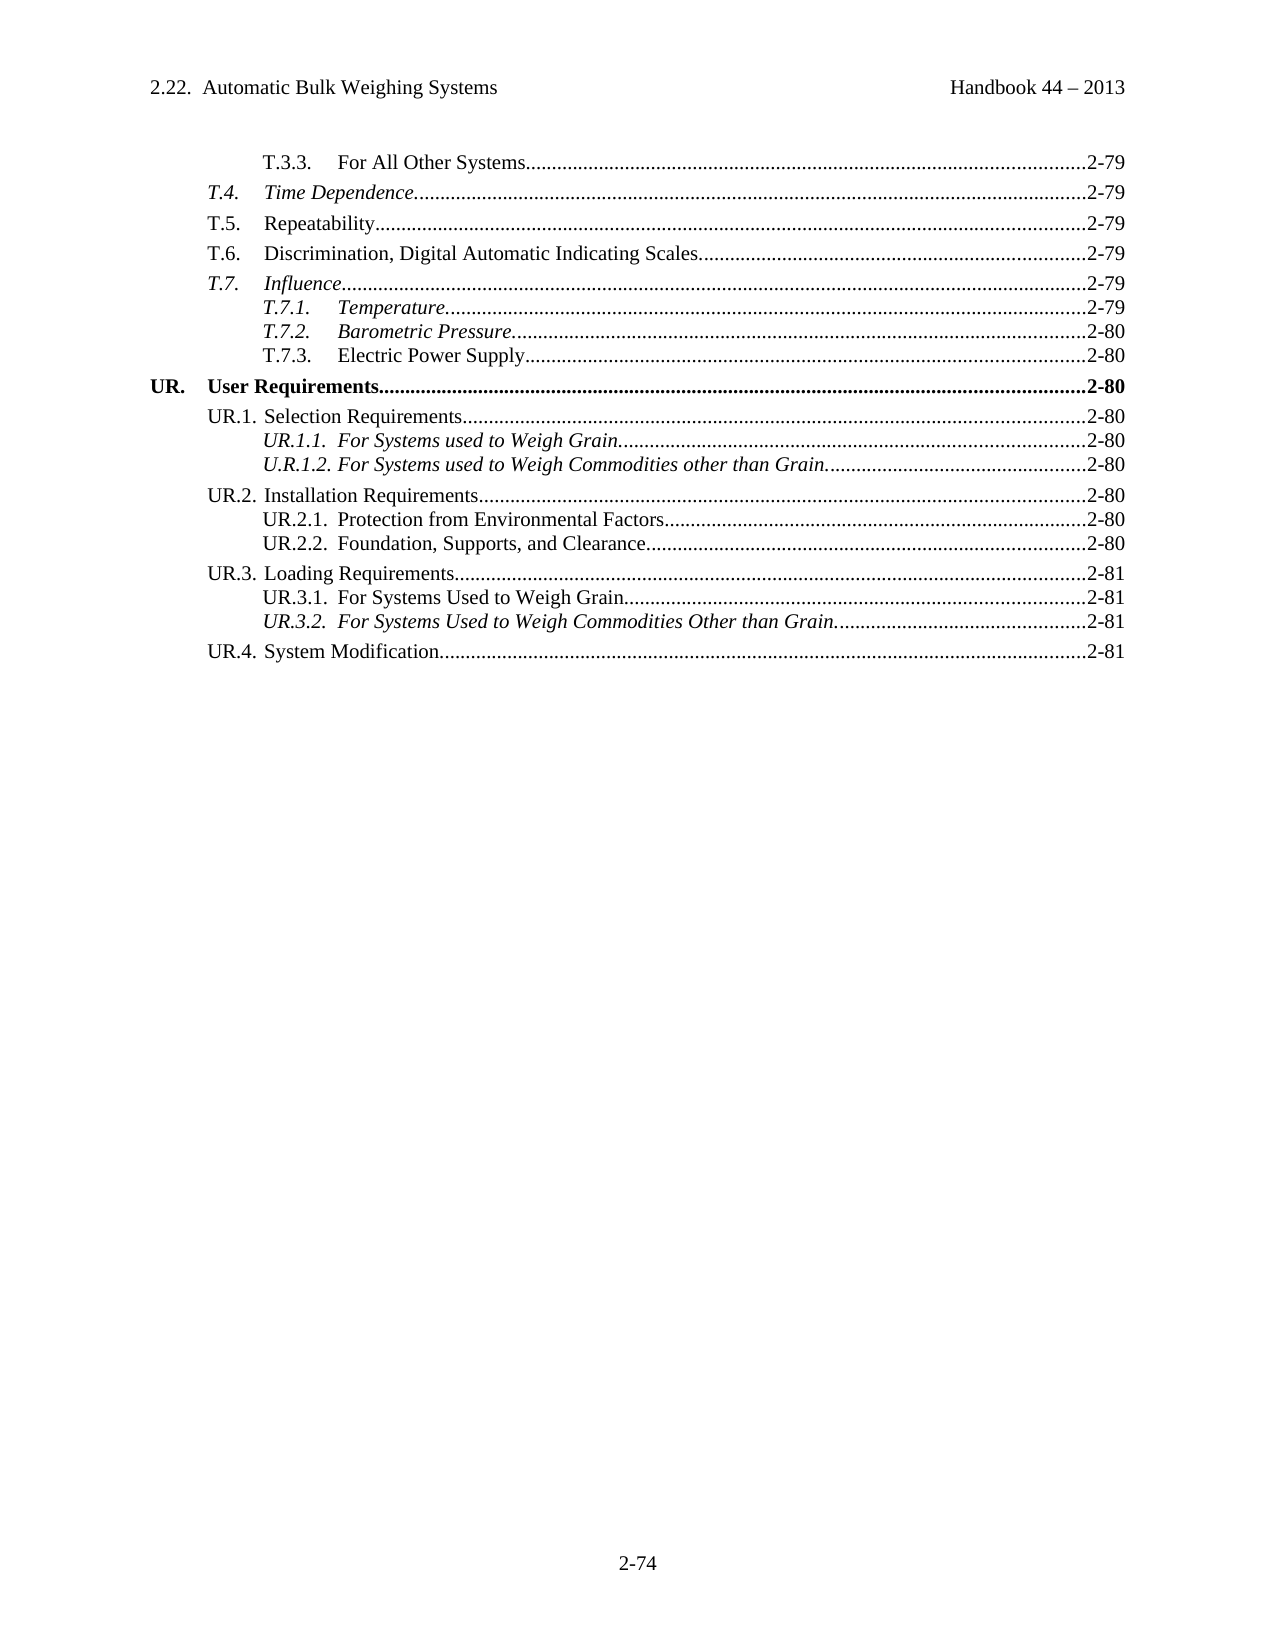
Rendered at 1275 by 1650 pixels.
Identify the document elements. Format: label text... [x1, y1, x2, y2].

text UR.2. Installation Requirements. 2-80 [207, 482, 1125, 507]
text UR.2.1. Protection from Environmental Factors. 2-80 [262, 507, 1125, 531]
text UR.3. Loading Requirements. 2-81 [207, 561, 1125, 585]
text T.7. Influence 2-79 [207, 271, 1125, 295]
text UR.2.2. Foundation, Supports, and Clearance. 2-80 [262, 531, 1125, 555]
text T.4. Time Dependence. 2-79 [207, 180, 1125, 204]
text UR.3.2. For Systems Used to Weigh Commodities Other than Grain. 2-81 [262, 609, 1125, 633]
text T.7.3. Electric Power Supply. 2-80 [262, 343, 1125, 367]
text UR.4. System Modification. 2-81 [207, 639, 1125, 663]
text T.5. Repeatability. 2-79 [207, 211, 1125, 235]
text U.R.1.2. For Systems used to Weigh Commodities other than Grain. 2-80 [262, 452, 1125, 476]
text UR. User Requirements 2-80 [150, 374, 1125, 398]
text T.3.3. For All Other Systems. 2-79 [262, 150, 1125, 174]
text T.7.1. Temperature. 2-79 [262, 295, 1125, 319]
text T.6. Discrimination, Digital Automatic Indicating Scales. 2-79 [207, 241, 1125, 265]
text UR.1.1. For Systems used to Weigh Grain. 2-80 [262, 428, 1125, 452]
text UR.1. Selection Requirements. 2-80 [207, 404, 1125, 428]
text UR.3.1. For Systems Used to Weigh Grain. 2-81 [262, 585, 1125, 609]
text T.7.2. Barometric Pressure. 2-80 [262, 319, 1125, 343]
